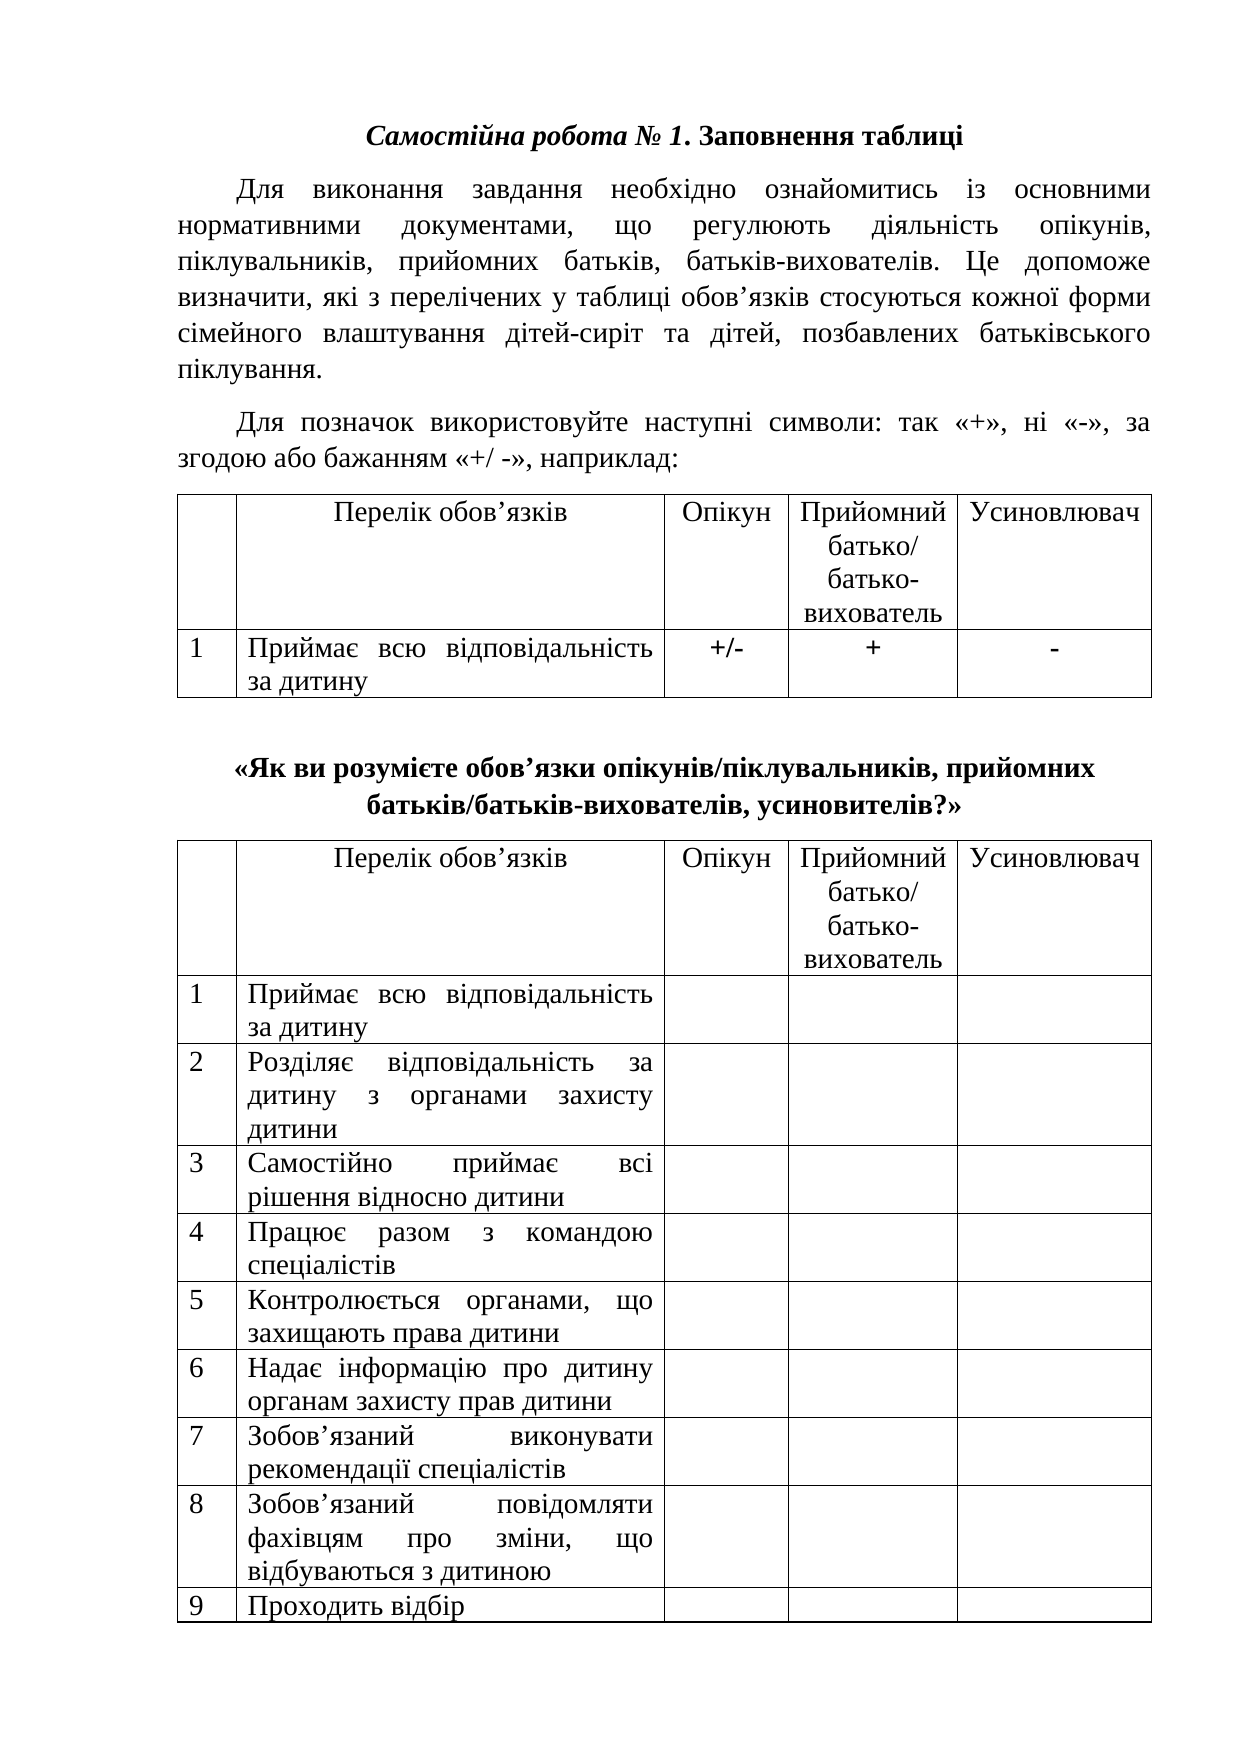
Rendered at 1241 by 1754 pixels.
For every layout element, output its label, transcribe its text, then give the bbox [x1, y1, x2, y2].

table_cell [665, 1214, 788, 1281]
table_cell Надає інформацію про дитину органам захисту прав дитини [237, 1350, 664, 1417]
table_header Перелік обов’язків [237, 495, 664, 629]
table_cell 3 [178, 1146, 236, 1213]
table_cell [958, 976, 1151, 1043]
table_cell [665, 1486, 788, 1587]
table_cell Приймає всю відповідальність за дитину [237, 976, 664, 1043]
table_cell [958, 1282, 1151, 1349]
table_cell [665, 1044, 788, 1144]
table_cell [789, 1146, 957, 1213]
table_cell [665, 1282, 788, 1349]
table_cell Працює разом з командою спеціалістів [237, 1214, 664, 1281]
table_cell 8 [178, 1486, 236, 1587]
table_cell [958, 1146, 1151, 1213]
table_cell [665, 1350, 788, 1417]
table_cell Розділяє відповідальність за дитину з органами захисту дитини [237, 1044, 664, 1144]
table_cell [789, 1282, 957, 1349]
table_header Прийомний батько/ батько-вихователь [789, 495, 957, 629]
table_cell - [958, 630, 1151, 697]
table_cell [958, 1418, 1151, 1485]
table_cell [958, 1486, 1151, 1587]
table_header Опікун [665, 495, 788, 629]
table_cell Зобов’язаний виконувати рекомендації спеціалістів [237, 1418, 664, 1485]
text Самостійна робота № 1. Заповнення таблиці [177, 118, 1152, 152]
table_cell 6 [178, 1350, 236, 1417]
table_cell [958, 1044, 1151, 1144]
table_cell [665, 1588, 788, 1621]
table_cell [789, 976, 957, 1043]
table_cell Контролюється органами, що захищають права дитини [237, 1282, 664, 1349]
table_header Опікун [665, 841, 788, 975]
table_cell [789, 1588, 957, 1621]
table_cell +/- [665, 630, 788, 697]
table_cell [665, 1146, 788, 1213]
table_cell Самостійно приймає всі рішення відносно дитини [237, 1146, 664, 1213]
table_cell 1 [178, 630, 236, 697]
text Для позначок використовуйте наступні символи: так «+», ні «-», за згодою або бажанням «+/ -», наприклад: [177, 404, 1152, 474]
table_header [178, 841, 236, 975]
text «Як ви розумієте обов’язки опікунів/піклувальників, прийомних батьків/батьків-вихователів, усиновителів?» [177, 751, 1152, 820]
table_header [178, 495, 236, 629]
table_cell [958, 1350, 1151, 1417]
table_cell Зобов’язаний повідомляти фахівцям про зміни, що відбуваються з дитиною [237, 1486, 664, 1587]
table_cell [789, 1044, 957, 1144]
table_cell [789, 1418, 957, 1485]
table_header Перелік обов’язків [237, 841, 664, 975]
table_cell + [789, 630, 957, 697]
table_header Усиновлювач [958, 841, 1151, 975]
table_cell 4 [178, 1214, 236, 1281]
table_cell [958, 1214, 1151, 1281]
table_cell 2 [178, 1044, 236, 1144]
table_cell 1 [178, 976, 236, 1043]
table_cell 7 [178, 1418, 236, 1485]
table_cell [665, 976, 788, 1043]
table_cell [665, 1418, 788, 1485]
table_cell [789, 1214, 957, 1281]
table_header Усиновлювач [958, 495, 1151, 629]
table_cell [789, 1486, 957, 1587]
table_cell 9 [178, 1588, 236, 1621]
table_cell Проходить відбір [237, 1588, 664, 1621]
table_header Прийомний батько/ батько-вихователь [789, 841, 957, 975]
table_cell [789, 1350, 957, 1417]
table_cell Приймає всю відповідальність за дитину [237, 630, 664, 697]
table_cell [958, 1588, 1151, 1621]
table_cell 5 [178, 1282, 236, 1349]
text Для виконання завдання необхідно ознайомитись із основними нормативними документами, що регулюють діяльність опікунів, піклувальників, прийомних батьків, батьків-вихователів. Це допоможе визначити, які з перелічених у таблиці обов’язків стосуються кожної форми сімейного влаштування дітей-сиріт та дітей, позбавлених батьківського піклування. [177, 171, 1152, 385]
